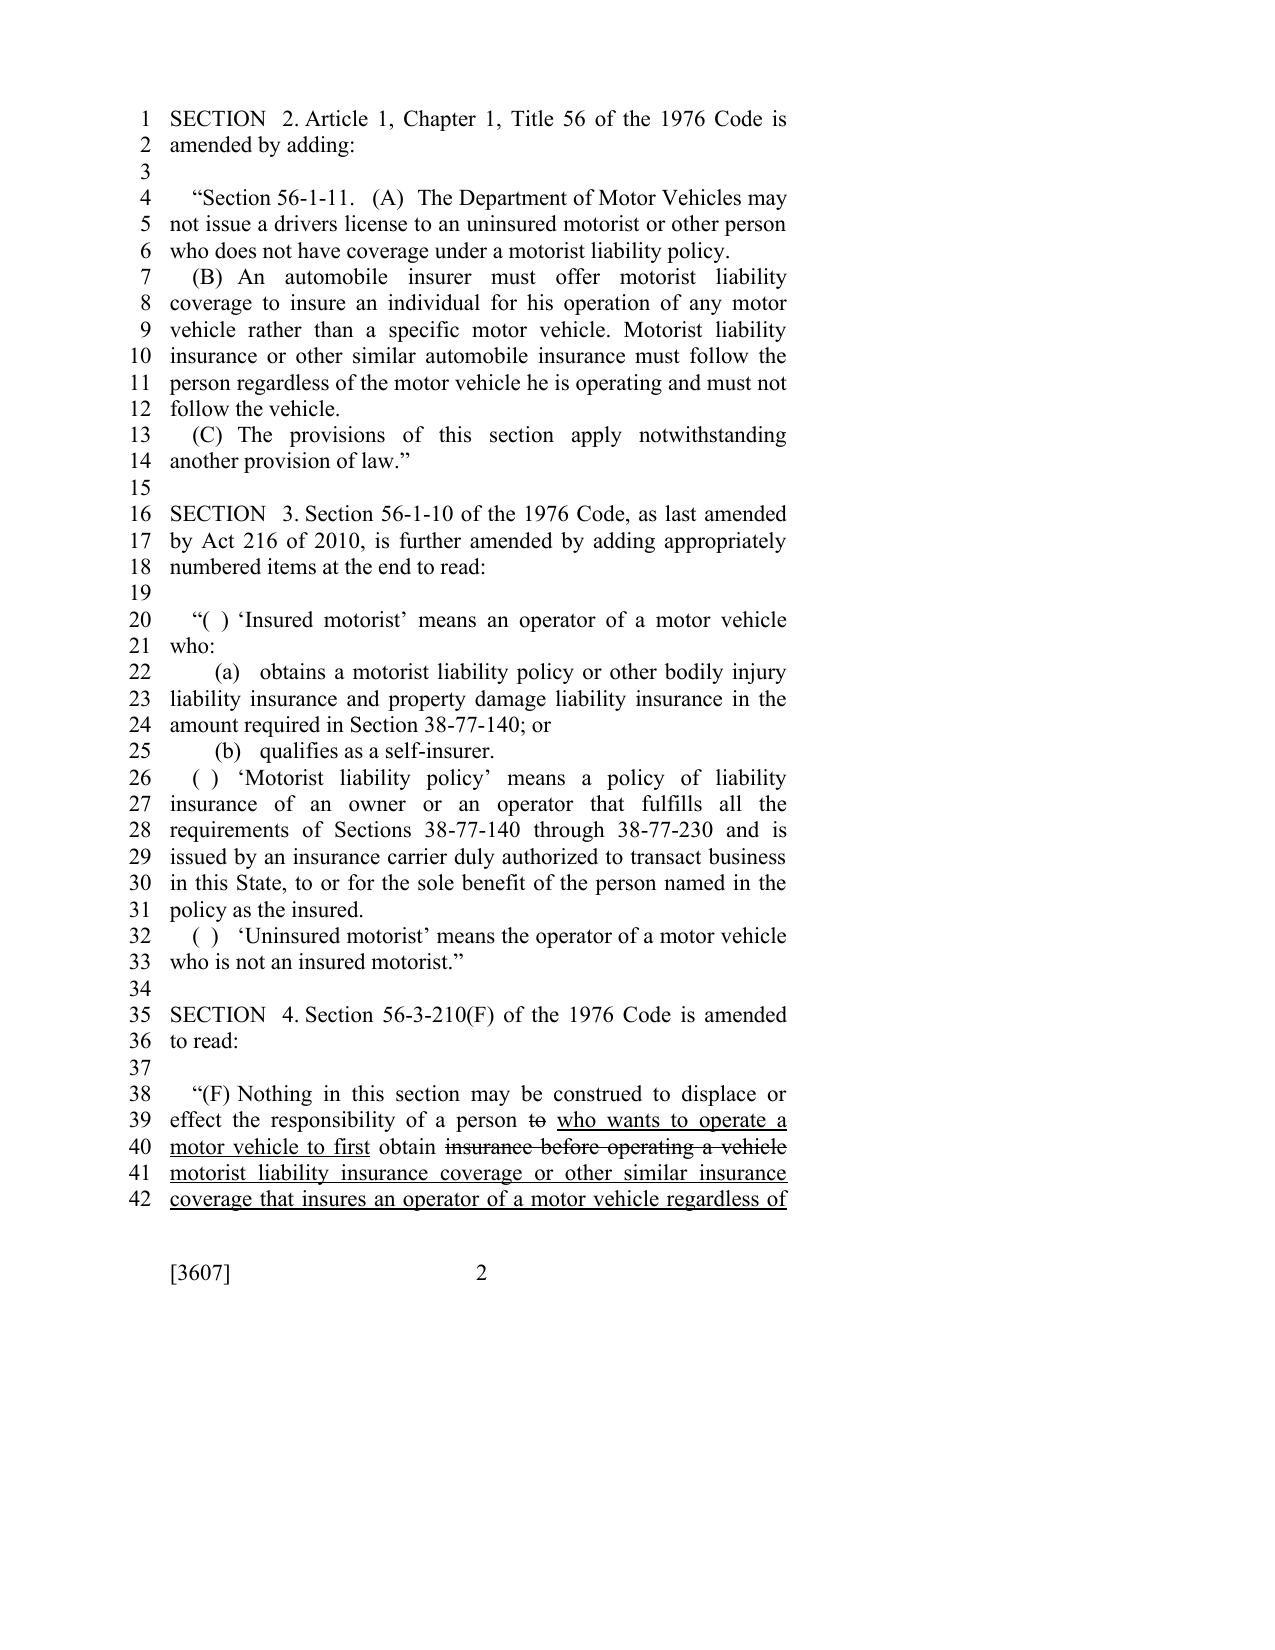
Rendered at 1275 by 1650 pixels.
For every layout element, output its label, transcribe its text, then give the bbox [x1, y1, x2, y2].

text SECTION 3. Section 56-1-10 of the 1976 Code, as last amended by Act 216 of 2010, is further amended by adding appropriately numbered items at the end to read: [169, 500, 787, 579]
text SECTION 2. Article 1, Chapter 1, Title 56 of the 1976 Code is amended by adding: [169, 105, 787, 158]
text (C) The provisions of this section apply notwithstanding another provision of law.” [169, 421, 787, 474]
text ( ) ‘Uninsured motorist’ means the operator of a motor vehicle who is not an insured motorist.” [169, 922, 787, 975]
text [169, 1183, 787, 1208]
text (a) obtains a motorist liability policy or other bodily injury liability insurance and property damage liability insurance in the amount required in Section 38-77-140; or [169, 658, 787, 737]
text (b) qualifies as a self-insurer. [169, 737, 787, 764]
text (B) An automobile insurer must offer motorist liability coverage to insure an individual for his operation of any motor vehicle rather than a specific motor vehicle. Motorist liability insurance or other similar automobile insurance must follow the person regardless of the motor vehicle he is operating and must not follow the vehicle. [169, 263, 787, 421]
text SECTION 4. Section 56-3-210(F) of the 1976 Code is amended to read: [169, 1001, 787, 1054]
text ( ) ‘Motorist liability policy’ means a policy of liability insurance of an owner or an operator that fulfills all the requirements of Sections 38-77-140 through 38-77-230 and is issued by an insurance carrier duly authorized to transact business in this State, to or for the sole benefit of the person named in the policy as the insured. [169, 764, 787, 922]
text “Section 56-1-11. (A) The Department of Motor Vehicles may not issue a drivers license to an uninsured motorist or other person who does not have coverage under a motorist liability policy. [169, 184, 787, 263]
text “( ) ‘Insured motorist’ means an operator of a motor vehicle who: [169, 606, 787, 658]
